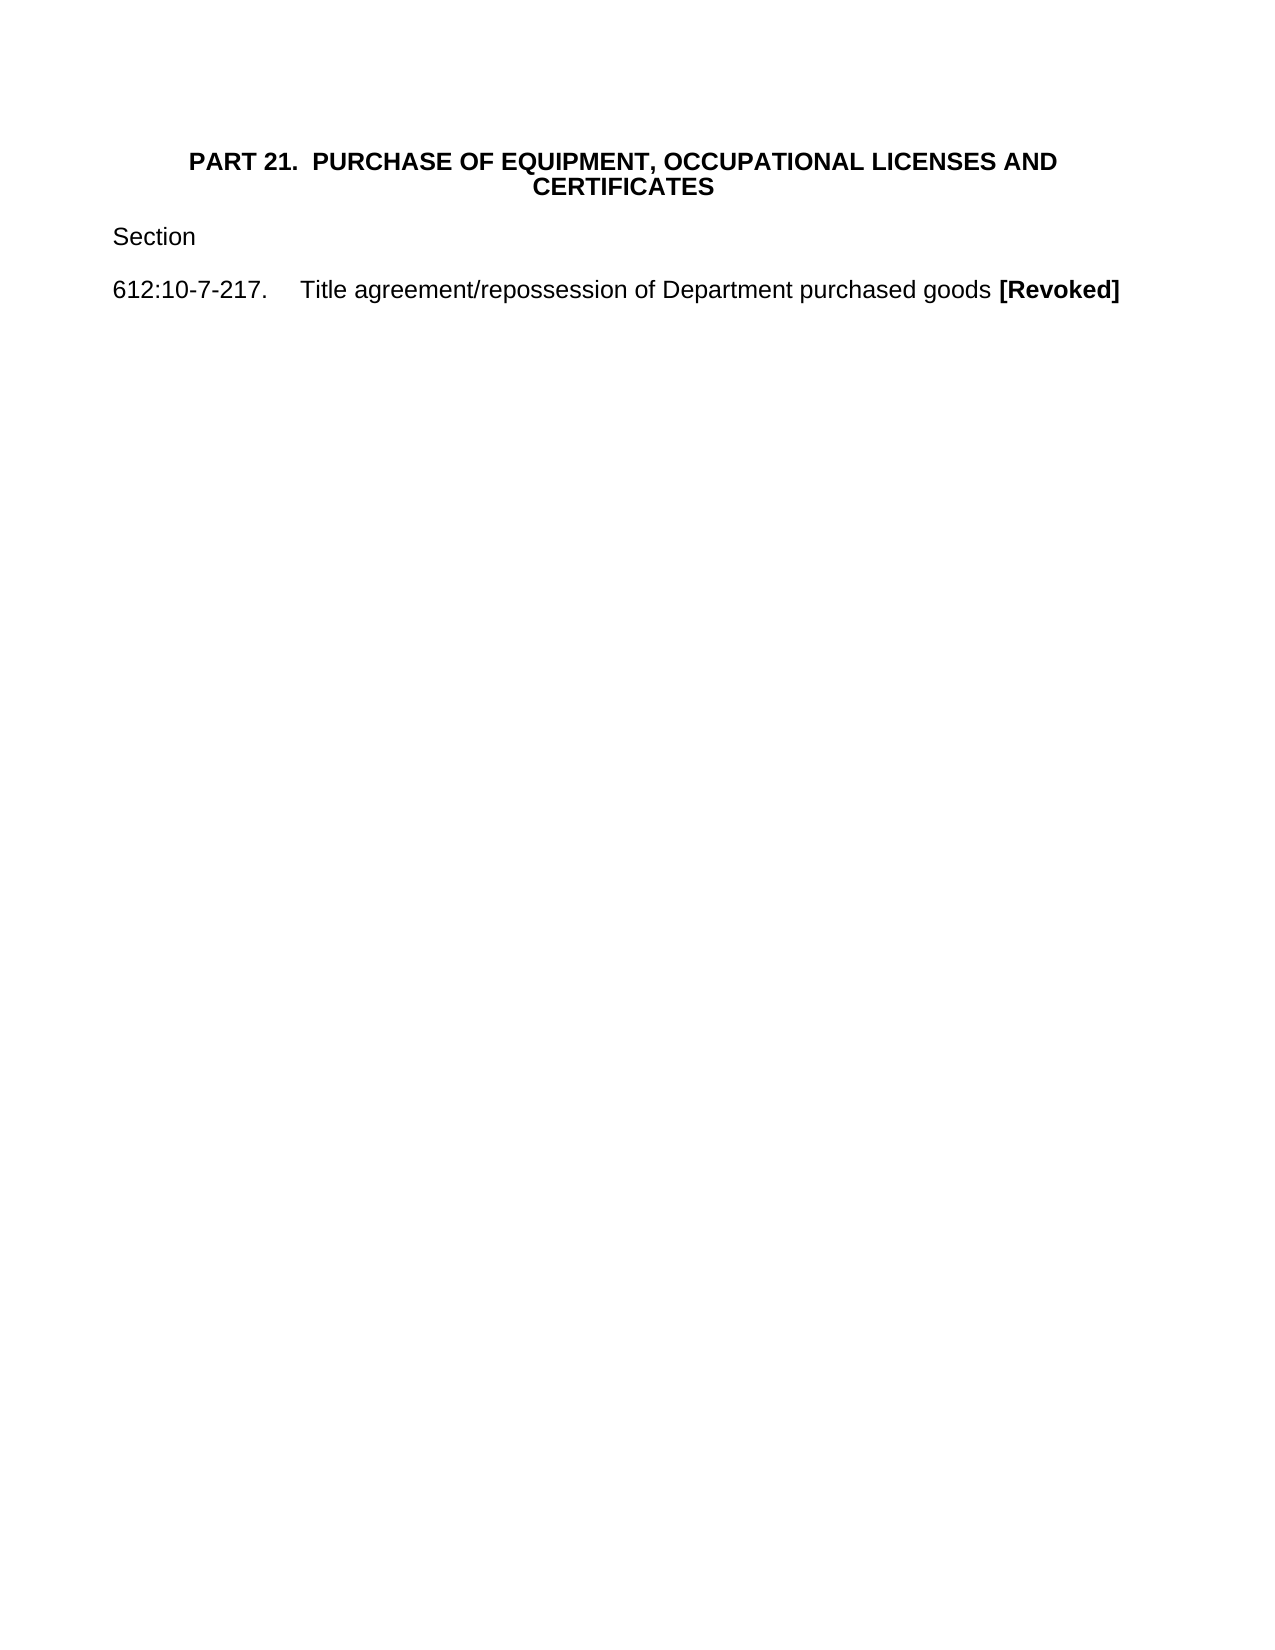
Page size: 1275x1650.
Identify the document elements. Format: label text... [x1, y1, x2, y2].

text 612:10-7-217. Title agreement/repossession of Department purchased goods [Revoked] [112, 275, 1134, 304]
text Section [112, 225, 1134, 250]
subtitle PART 21. PURCHASE OF EQUIPMENT, OCCUPATIONAL LICENSES AND CERTIFICATES [112, 150, 1134, 200]
